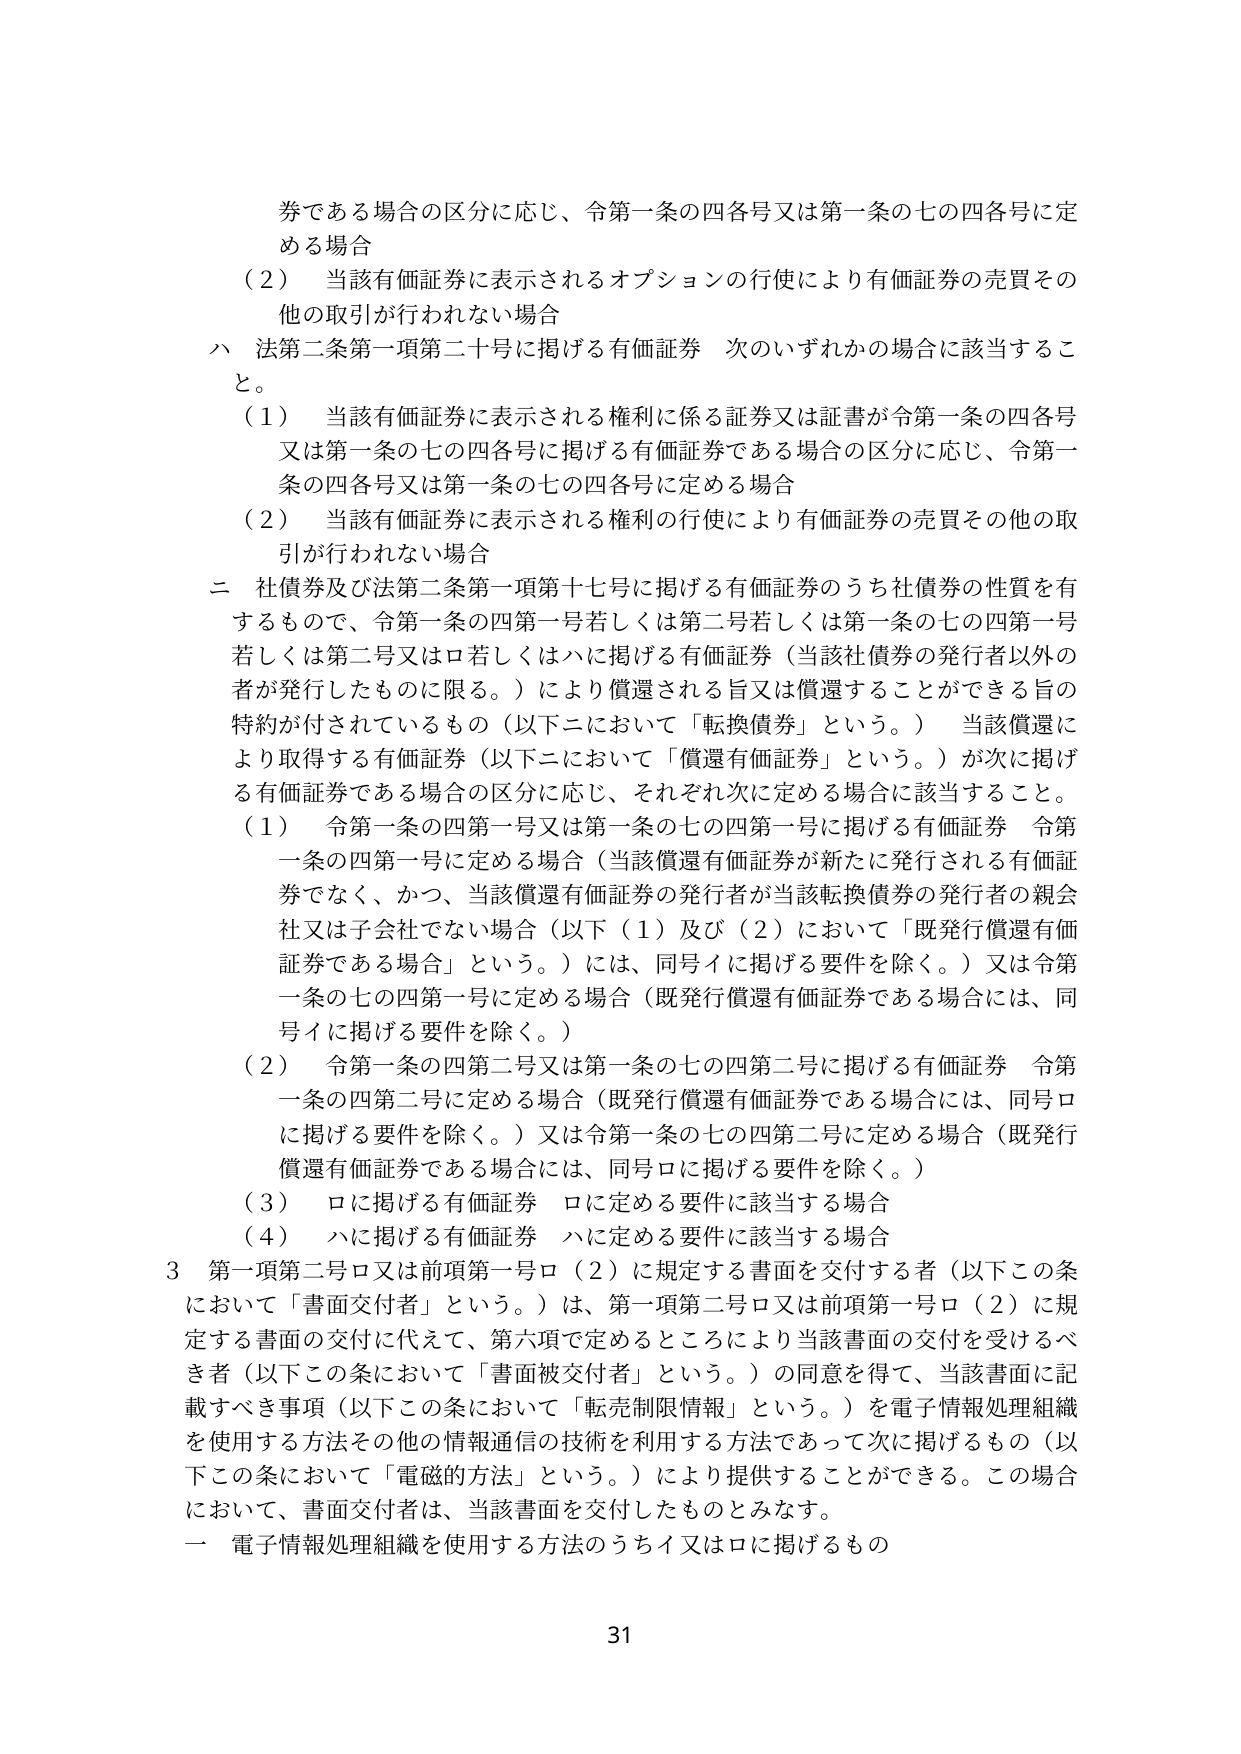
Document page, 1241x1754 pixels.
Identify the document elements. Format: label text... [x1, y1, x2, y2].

text ハ 法第二条第一項第二十号に掲げる有価証券 次のいずれかの場合に該当すること。 [207, 330, 1079, 399]
text （１） 令第一条の四第一号又は第一条の七の四第一号に掲げる有価証券 令第一条の四第一号に定める場合（当該償還有価証券が新たに発行される有価証券でなく、かつ、当該償還有価証券の発行者が当該転換債券の発行者の親会社又は子会社でない場合（以下（１）及び（２）において「既発行償還有価証券である場合」という。）には、同号イに掲げる要件を除く。）又は令第一条の七の四第一号に定める場合（既発行償還有価証券である場合には、同号イに掲げる要件を除く。） [230, 809, 1079, 1048]
text ニ 社債券及び法第二条第一項第十七号に掲げる有価証券のうち社債券の性質を有するもので、令第一条の四第一号若しくは第二号若しくは第一条の七の四第一号若しくは第二号又はロ若しくはハに掲げる有価証券（当該社債券の発行者以外の者が発行したものに限る。）により償還される旨又は償還することができる旨の特約が付されているもの（以下ニにおいて「転換債券」という。） 当該償還により取得する有価証券（以下ニにおいて「償還有価証券」という。）が次に掲げる有価証券である場合の区分に応じ、それぞれ次に定める場合に該当すること。 [207, 569, 1079, 809]
text （４） ハに掲げる有価証券 ハに定める要件に該当する場合 [230, 1219, 1079, 1253]
text 一 電子情報処理組織を使用する方法のうちイ又はロに掲げるもの [184, 1526, 1079, 1560]
text （２） 当該有価証券に表示される権利の行使により有価証券の売買その他の取引が行われない場合 [230, 501, 1079, 569]
text （２） 当該有価証券に表示されるオプションの行使により有価証券の売買その他の取引が行われない場合 [230, 262, 1079, 330]
text （２） 令第一条の四第二号又は第一条の七の四第二号に掲げる有価証券 令第一条の四第二号に定める場合（既発行償還有価証券である場合には、同号ロに掲げる要件を除く。）又は令第一条の七の四第二号に定める場合（既発行償還有価証券である場合には、同号ロに掲げる要件を除く。） [230, 1048, 1079, 1184]
text （１） 当該有価証券に表示される権利に係る証券又は証書が令第一条の四各号又は第一条の七の四各号に掲げる有価証券である場合の区分に応じ、令第一条の四各号又は第一条の七の四各号に定める場合 [230, 399, 1079, 501]
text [230, 194, 1079, 262]
text （３） ロに掲げる有価証券 ロに定める要件に該当する場合 [230, 1184, 1079, 1219]
text ３ 第一項第二号ロ又は前項第一号ロ（２）に規定する書面を交付する者（以下この条において「書面交付者」という。）は、第一項第二号ロ又は前項第一号ロ（２）に規定する書面の交付に代えて、第六項で定めるところにより当該書面の交付を受けるべき者（以下この条において「書面被交付者」という。）の同意を得て、当該書面に記載すべき事項（以下この条において「転売制限情報」という。）を電子情報処理組織を使用する方法その他の情報通信の技術を利用する方法であって次に掲げるもの（以下この条において「電磁的方法」という。）により提供することができる。この場合において、書面交付者は、当該書面を交付したものとみなす。 [161, 1253, 1079, 1526]
